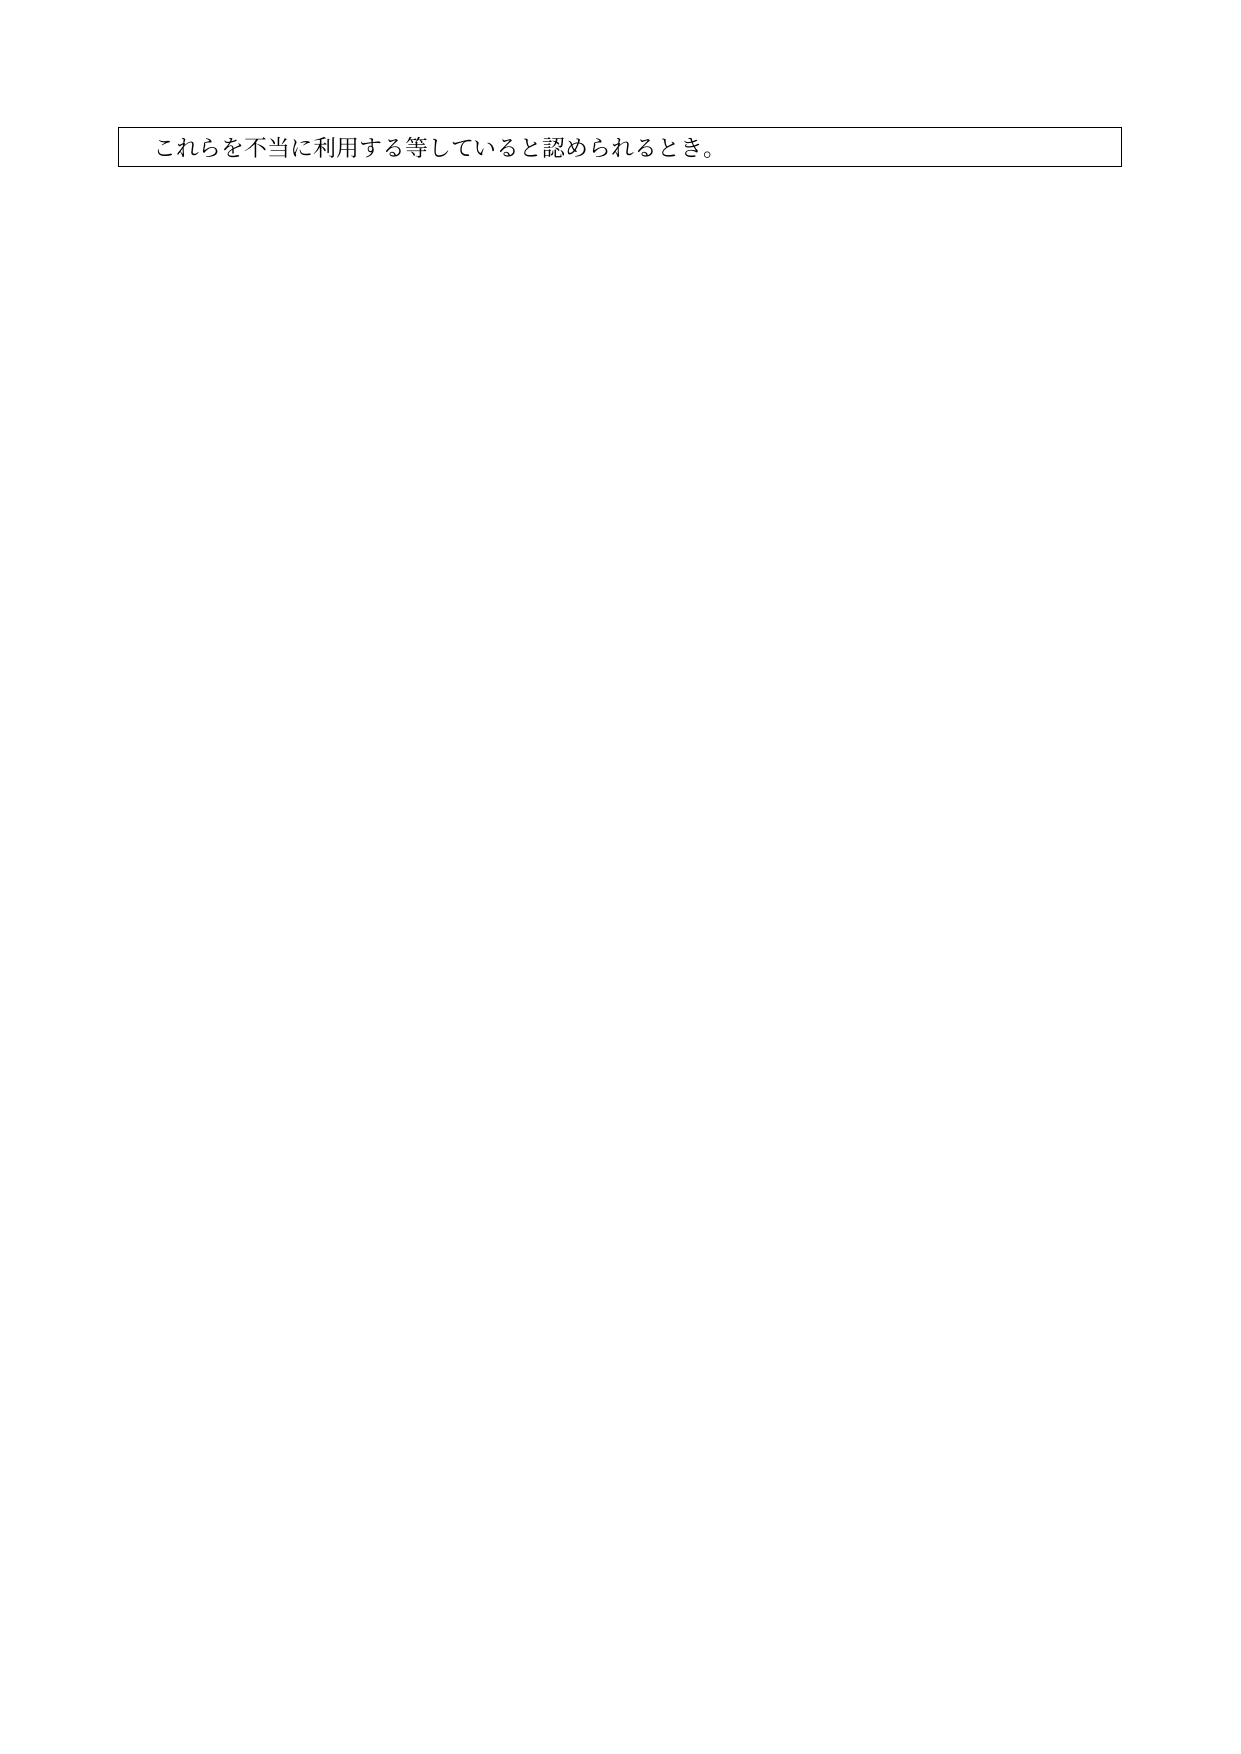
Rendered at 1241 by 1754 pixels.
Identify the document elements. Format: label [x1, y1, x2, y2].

table_header [119, 128, 1121, 166]
